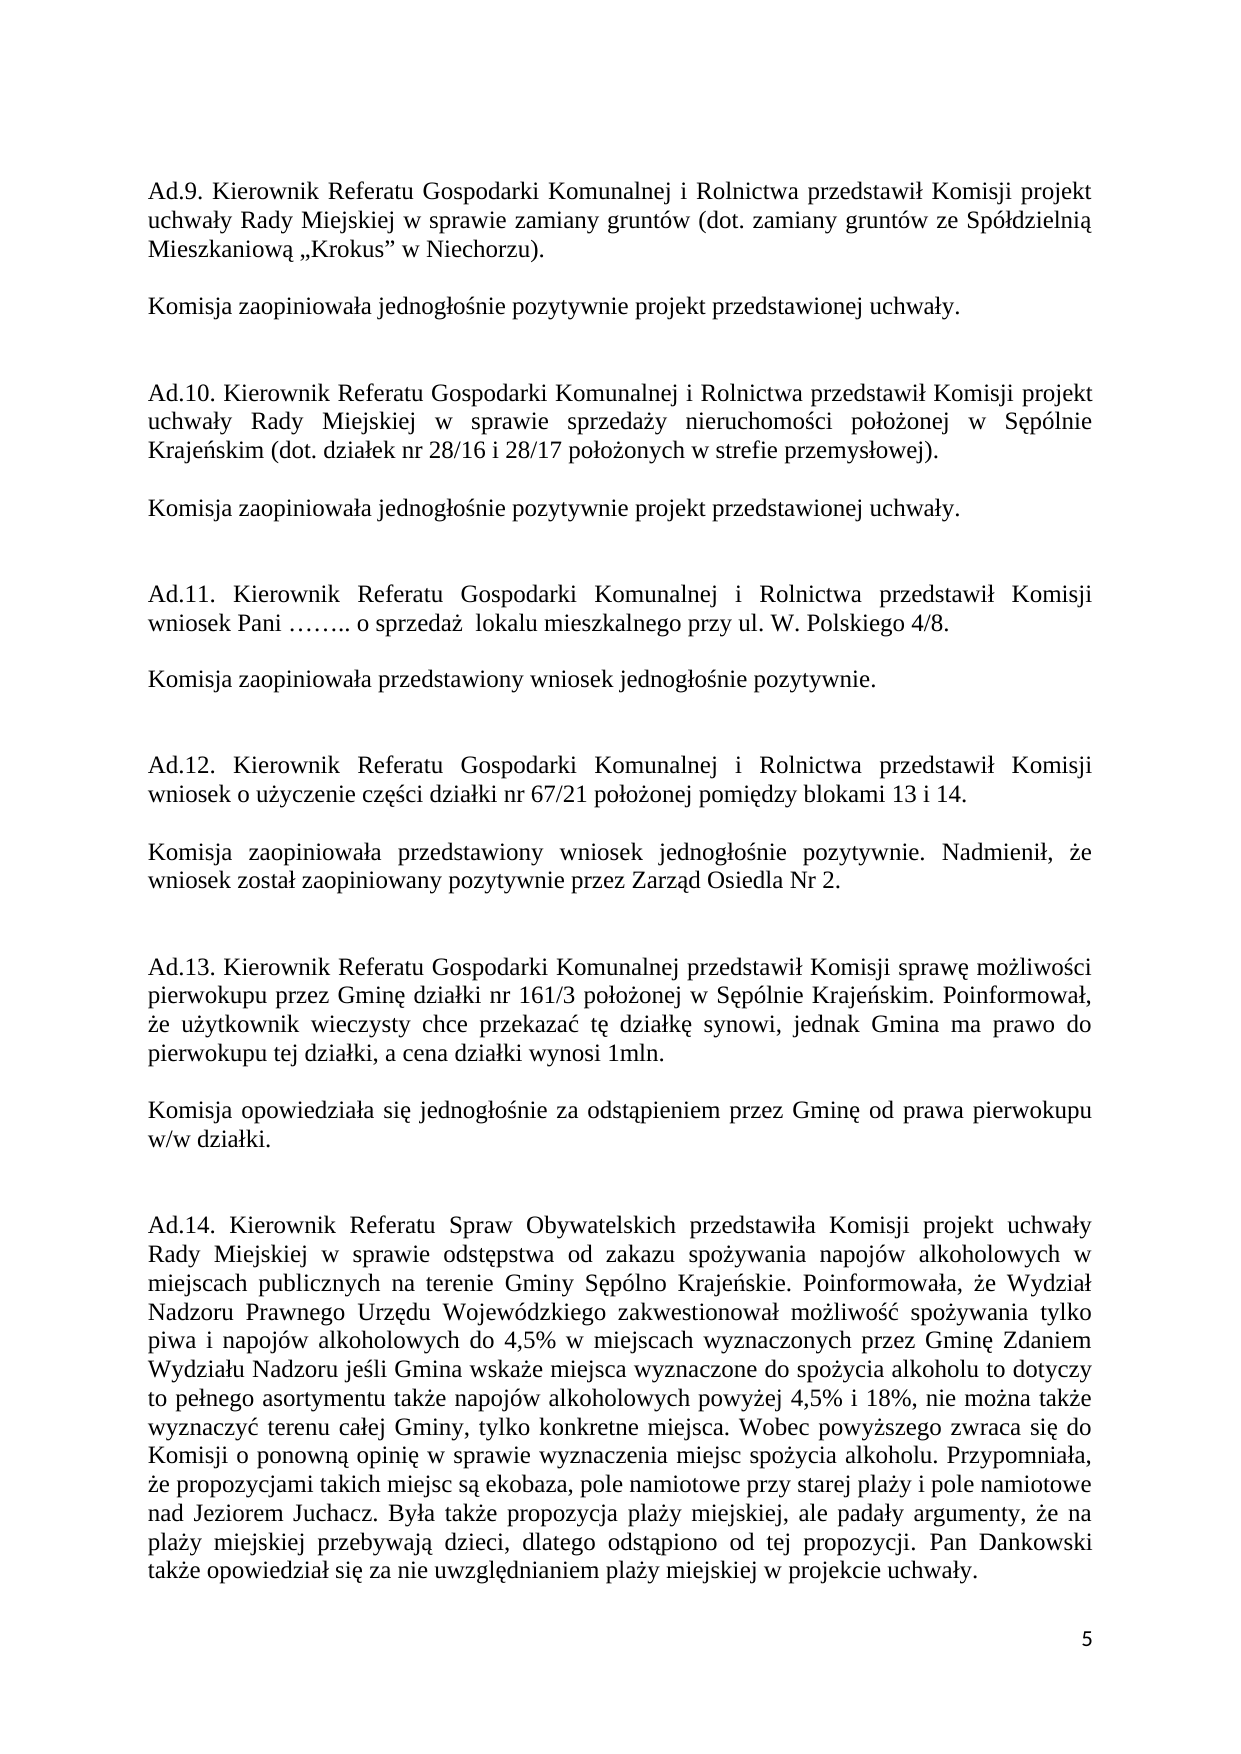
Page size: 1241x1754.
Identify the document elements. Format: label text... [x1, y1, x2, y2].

text Ad.13. Kierownik Referatu Gospodarki Komunalnej przedstawił Komisji sprawę możliwości pierwokupu przez Gminę działki nr 161/3 położonej w Sępólnie Krajeńskim. Poinformował, że użytkownik wieczysty chce przekazać tę działkę synowi, jednak Gmina ma prawo do pierwokupu tej działki, a cena działki wynosi 1mln. [148, 952, 1093, 1067]
text Ad.9. Kierownik Referatu Gospodarki Komunalnej i Rolnictwa przedstawił Komisji projekt uchwały Rady Miejskiej w sprawie zamiany gruntów (dot. zamiany gruntów ze Spółdzielnią Mieszkaniową „Krokus” w Niechorzu). [148, 176, 1093, 263]
text Komisja zaopiniowała jednogłośnie pozytywnie projekt przedstawionej uchwały. [148, 493, 1093, 521]
text Komisja zaopiniowała przedstawiony wniosek jednogłośnie pozytywnie. [148, 664, 1093, 693]
text Komisja zaopiniowała jednogłośnie pozytywnie projekt przedstawionej uchwały. [148, 291, 1093, 320]
text Ad.12. Kierownik Referatu Gospodarki Komunalnej i Rolnictwa przedstawił Komisji wniosek o użyczenie części działki nr 67/21 położonej pomiędzy blokami 13 i 14. [148, 751, 1093, 808]
text Komisja zaopiniowała przedstawiony wniosek jednogłośnie pozytywnie. Nadmienił, że wniosek został zaopiniowany pozytywnie przez Zarząd Osiedla Nr 2. [148, 837, 1093, 894]
text Ad.14. Kierownik Referatu Spraw Obywatelskich przedstawiła Komisji projekt uchwały Rady Miejskiej w sprawie odstępstwa od zakazu spożywania napojów alkoholowych w miejscach publicznych na terenie Gminy Sępólno Krajeńskie. Poinformowała, że Wydział Nadzoru Prawnego Urzędu Wojewódzkiego zakwestionował możliwość spożywania tylko piwa i napojów alkoholowych do 4,5% w miejscach wyznaczonych przez Gminę Zdaniem Wydziału Nadzoru jeśli Gmina wskaże miejsca wyznaczone do spożycia alkoholu to dotyczy to pełnego asortymentu także napojów alkoholowych powyżej 4,5% i 18%, nie można także wyznaczyć terenu całej Gminy, tylko konkretne miejsca. Wobec powyższego zwraca się do Komisji o ponowną opinię w sprawie wyznaczenia miejsc spożycia alkoholu. Przypomniała, że propozycjami takich miejsc są ekobaza, pole namiotowe przy starej plaży i pole namiotowe nad Jeziorem Juchacz. Była także propozycja plaży miejskiej, ale padały argumenty, że na plaży miejskiej przebywają dzieci, dlatego odstąpiono od tej propozycji. Pan Dankowski także opowiedział się za nie uwzględnianiem plaży miejskiej w projekcie uchwały. [148, 1211, 1093, 1584]
text Ad.11. Kierownik Referatu Gospodarki Komunalnej i Rolnictwa przedstawił Komisji wniosek Pani …….. o sprzedaż lokalu mieszkalnego przy ul. W. Polskiego 4/8. [148, 579, 1093, 636]
text Ad.10. Kierownik Referatu Gospodarki Komunalnej i Rolnictwa przedstawił Komisji projekt uchwały Rady Miejskiej w sprawie sprzedaży nieruchomości położonej w Sępólnie Krajeńskim (dot. działek nr 28/16 i 28/17 położonych w strefie przemysłowej). [148, 378, 1093, 464]
text Komisja opowiedziała się jednogłośnie za odstąpieniem przez Gminę od prawa pierwokupu w/w działki. [148, 1096, 1093, 1153]
